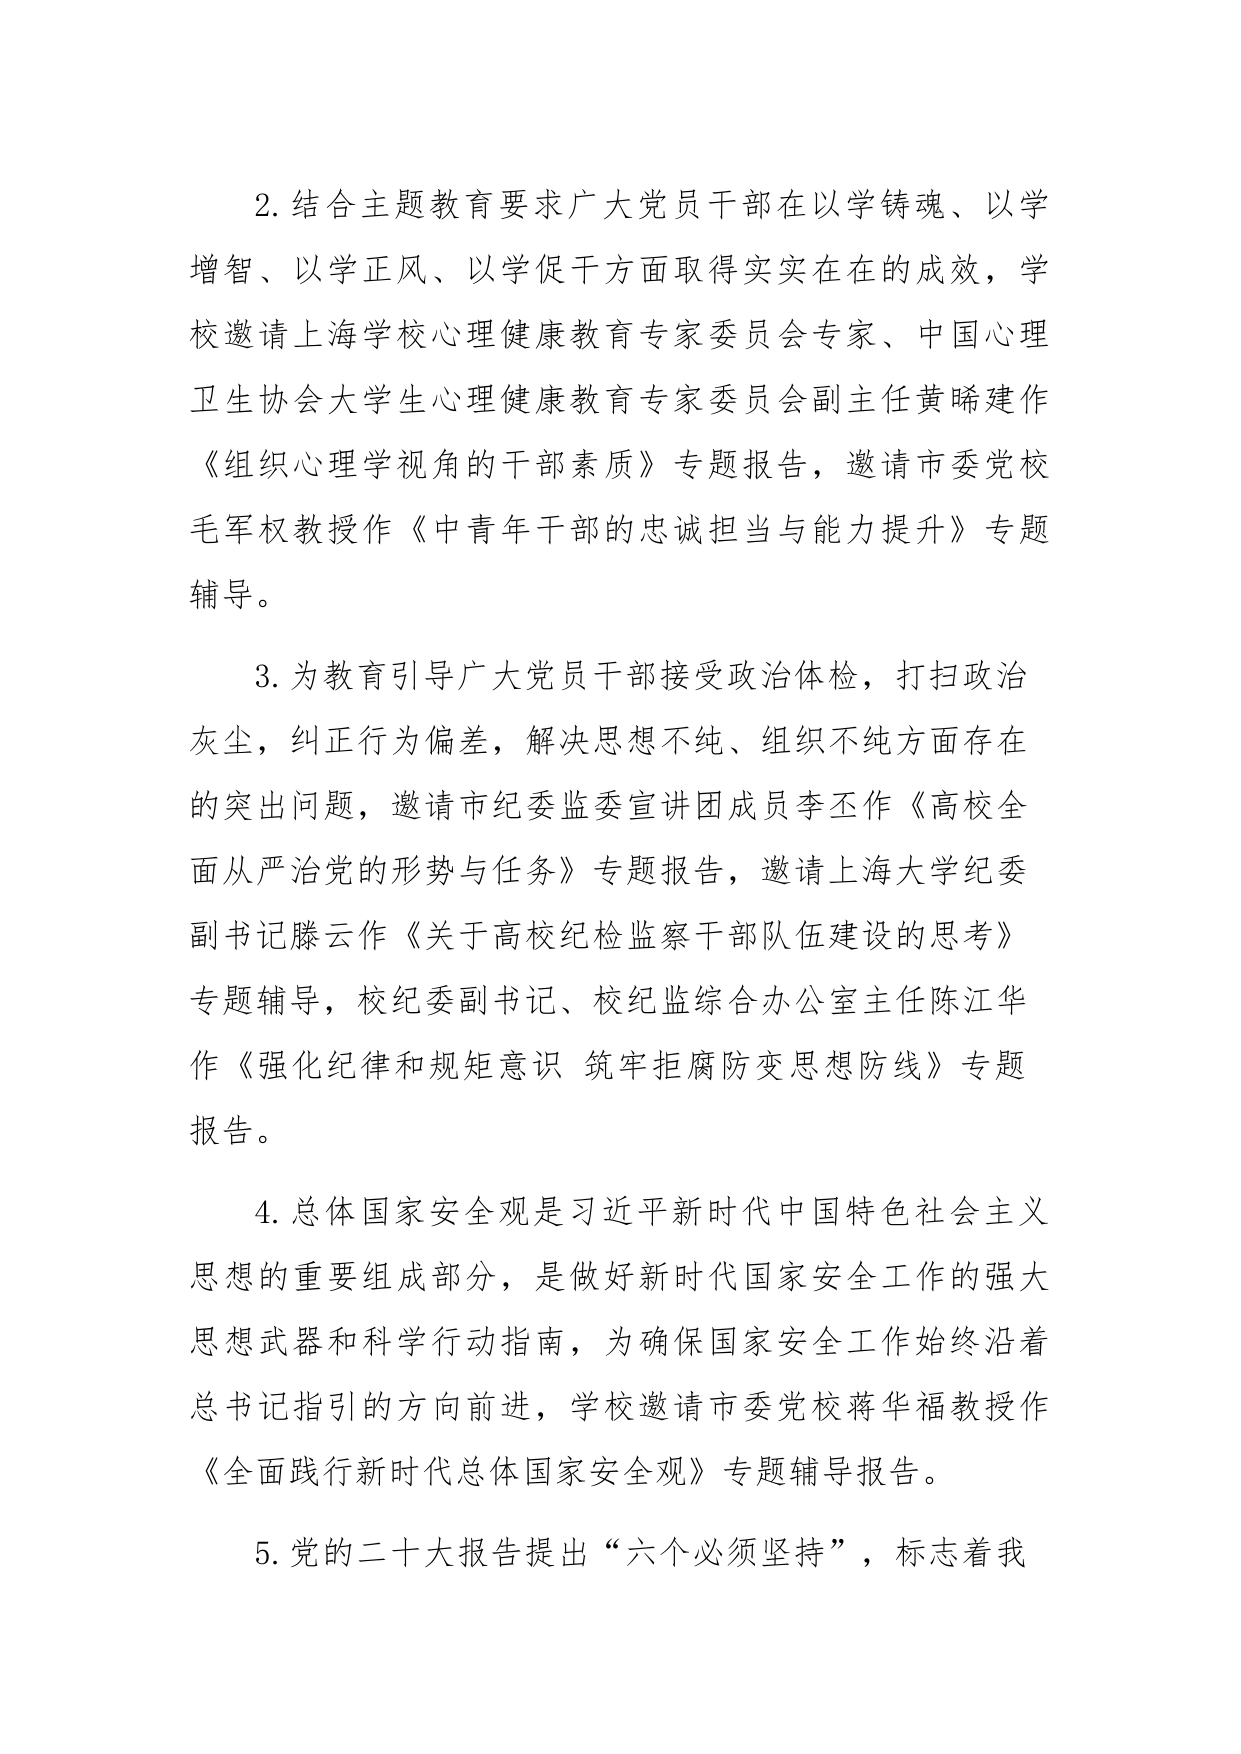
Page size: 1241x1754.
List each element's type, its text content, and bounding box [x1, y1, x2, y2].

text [187, 1518, 1028, 1583]
text 4.总体国家安全观是习近平新时代中国特色社会主义思想的重要组成部分，是做好新时代国家安全工作的强大思想武器和科学行动指南，为确保国家安全工作始终沿着总书记指引的方向前进，学校邀请市委党校蒋华福教授作《全面践行新时代总体国家安全观》专题辅导报告。 [187, 1177, 1053, 1502]
text 2.结合主题教育要求广大党员干部在以学铸魂、以学增智、以学正风、以学促干方面取得实实在在的成效，学校邀请上海学校心理健康教育专家委员会专家、中国心理卫生协会大学生心理健康教育专家委员会副主任黄晞建作《组织心理学视角的干部素质》专题报告，邀请市委党校毛军权教授作《中青年干部的忠诚担当与能力提升》专题辅导。 [187, 169, 1053, 624]
text 3.为教育引导广大党员干部接受政治体检，打扫政治灰尘，纠正行为偏差，解决思想不纯、组织不纯方面存在的突出问题，邀请市纪委监委宣讲团成员李丕作《高校全面从严治党的形势与任务》专题报告，邀请上海大学纪委副书记滕云作《关于高校纪检监察干部队伍建设的思考》专题辅导，校纪委副书记、校纪监综合办公室主任陈江华作《强化纪律和规矩意识 筑牢拒腐防变思想防线》专题报告。 [187, 640, 1028, 1160]
